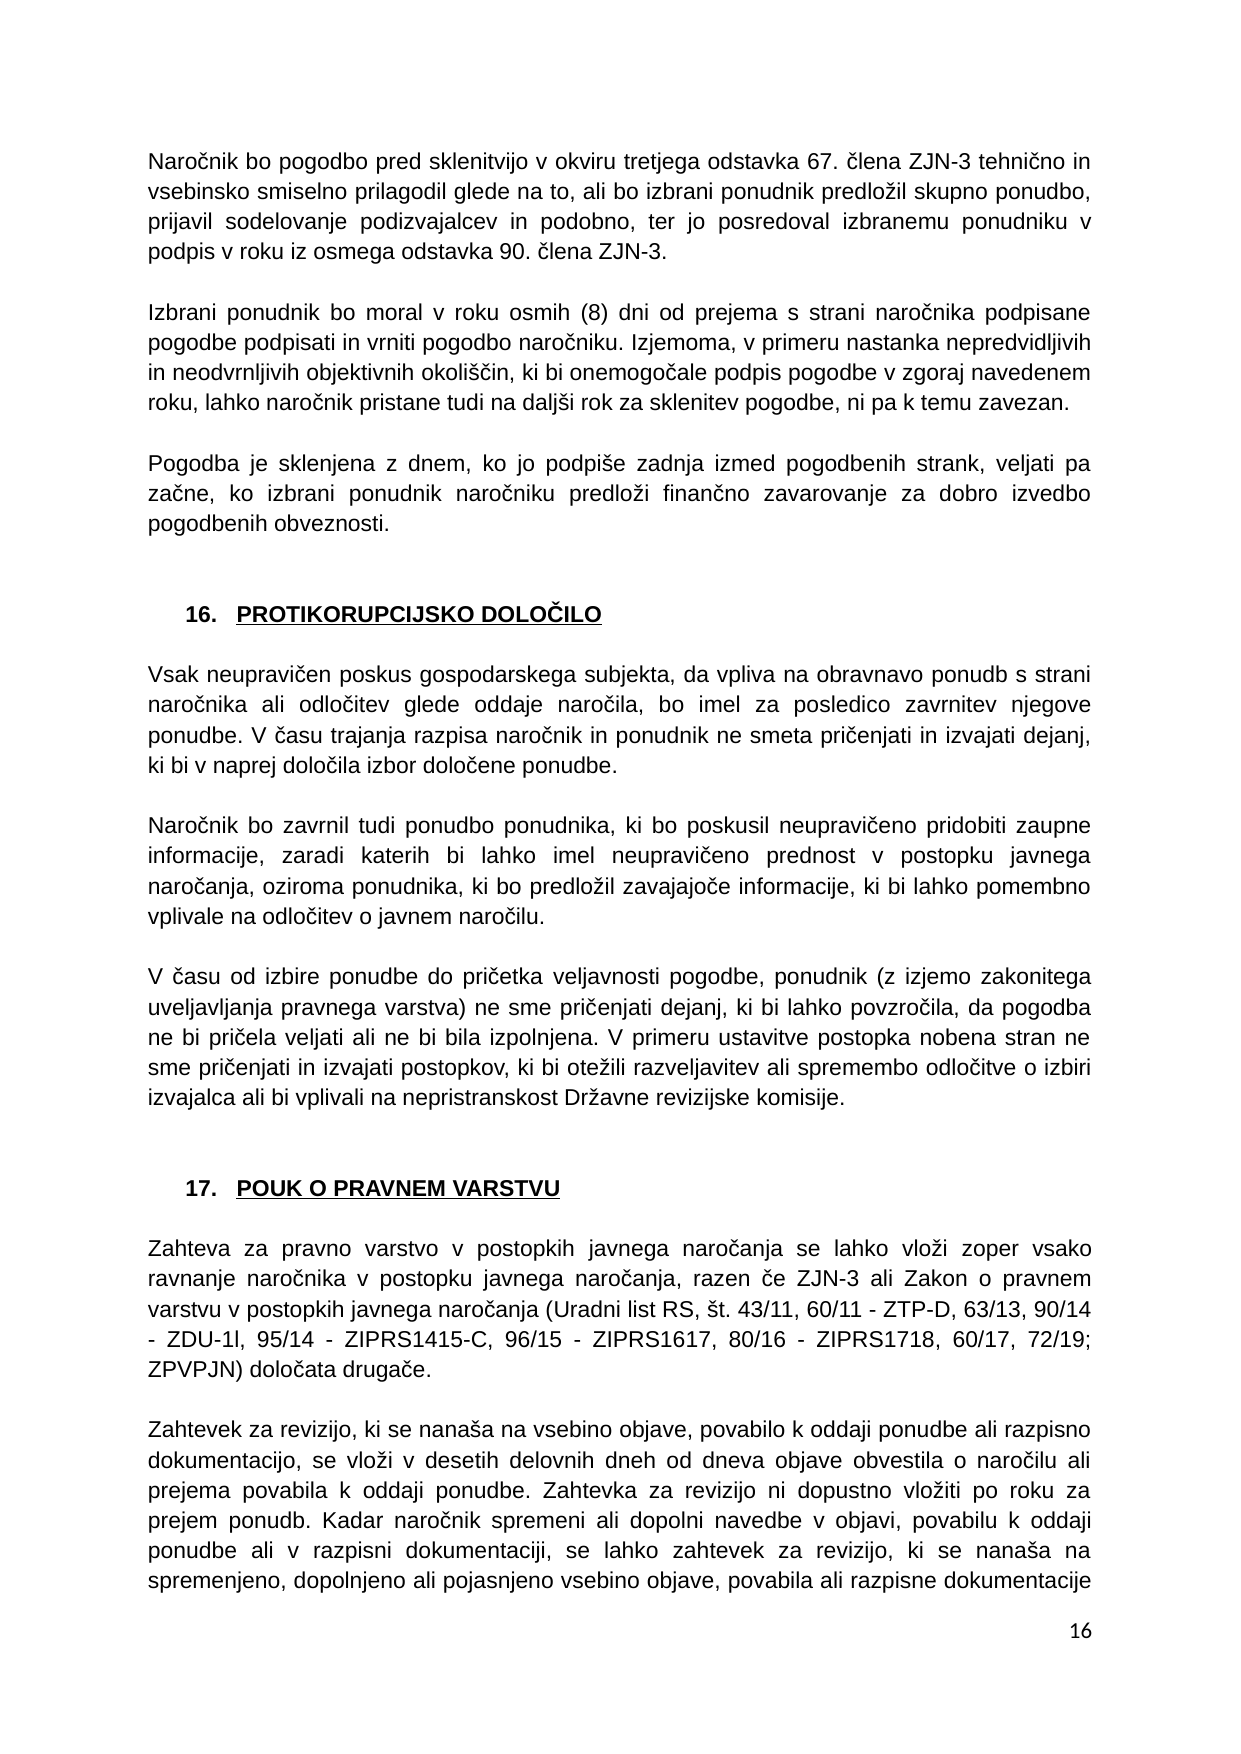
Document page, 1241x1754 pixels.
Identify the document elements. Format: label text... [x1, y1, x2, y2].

text Pogodba je sklenjena z dnem, ko jo podpiše zadnja izmed pogodbenih strank, veljati pa začne, ko izbrani ponudnik naročniku predloži finančno zavarovanje za dobro izvedbo pogodbenih obveznosti. [148, 450, 1092, 537]
text Izbrani ponudnik bo moral v roku osmih (8) dni od prejema s strani naročnika podpisane pogodbe podpisati in vrniti pogodbo naročniku. Izjemoma, v primeru nastanka nepredvidljivih in neodvrnljivih objektivnih okoliščin, ki bi onemogočale podpis pogodbe v zgoraj navedenem roku, lahko naročnik pristane tudi na daljši rok za sklenitev pogodbe, ni pa k temu zavezan. [148, 299, 1092, 416]
text Zahteva za pravno varstvo v postopkih javnega naročanja se lahko vloži zoper vsako ravnanje naročnika v postopku javnega naročanja, razen če ZJN-3 ali Zakon o pravnem varstvu v postopkih javnega naročanja (Uradni list RS, št. 43/11, 60/11 - ZTP-D, 63/13, 90/14 - ZDU-1l, 95/14 - ZIPRS1415-C, 96/15 - ZIPRS1617, 80/16 - ZIPRS1718, 60/17, 72/19; ZPVPJN) določata drugače. [148, 1352, 1092, 1382]
text Zahteva za pravno varstvo v postopkih javnega naročanja se lahko vloži zoper vsako ravnanje naročnika v postopku javnega naročanja, razen če ZJN-3 ali Zakon o pravnem varstvu v postopkih javnega naročanja (Uradni list RS, št. 43/11, 60/11 - ZTP-D, 63/13, 90/14 - ZDU-1l, 95/14 - ZIPRS1415-C, 96/15 - ZIPRS1617, 80/16 - ZIPRS1718, 60/17, 72/19; ZPVPJN) določata drugače. [148, 1235, 1092, 1326]
subtitle PROTIKORUPCIJSKO DOLOČILO [185, 601, 1092, 627]
text V času od izbire ponudbe do pričetka veljavnosti pogodbe, ponudnik (z izjemo zakonitega uveljavljanja pravnega varstva) ne sme pričenjati dejanj, ki bi lahko povzročila, da pogodba ne bi pričela veljati ali ne bi bila izpolnjena. V primeru ustavitve postopka nobena stran ne sme pričenjati in izvajati postopkov, ki bi otežili razveljavitev ali spremembo odločitve o izbiri izvajalca ali bi vplivali na nepristranskost Državne revizijske komisije. [148, 963, 1092, 1111]
subtitle POUK O PRAVNEM VARSTVU [185, 1175, 1092, 1201]
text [148, 1416, 1092, 1594]
text Vsak neupravičen poskus gospodarskega subjekta, da vpliva na obravnavo ponudb s strani naročnika ali odločitev glede oddaje naročila, bo imel za posledico zavrnitev njegove ponudbe. V času trajanja razpisa naročnik in ponudnik ne smeta pričenjati in izvajati dejanj, ki bi v naprej določila izbor določene ponudbe. [148, 661, 1092, 778]
text Naročnik bo zavrnil tudi ponudbo ponudnika, ki bo poskusil neupravičeno pridobiti zaupne informacije, zaradi katerih bi lahko imel neupravičeno prednost v postopku javnega naročanja, oziroma ponudnika, ki bo predložil zavajajoče informacije, ki bi lahko pomembno vplivale na odločitev o javnem naročilu. [148, 899, 1092, 929]
text Naročnik bo pogodbo pred sklenitvijo v okviru tretjega odstavka 67. člena ZJN-3 tehnično in vsebinsko smiselno prilagodil glede na to, ali bo izbrani ponudnik predložil skupno ponudbo, prijavil sodelovanje podizvajalcev in podobno, ter jo posredoval izbranemu ponudniku v podpis v roku iz osmega odstavka 90. člena ZJN-3. [148, 148, 1092, 265]
